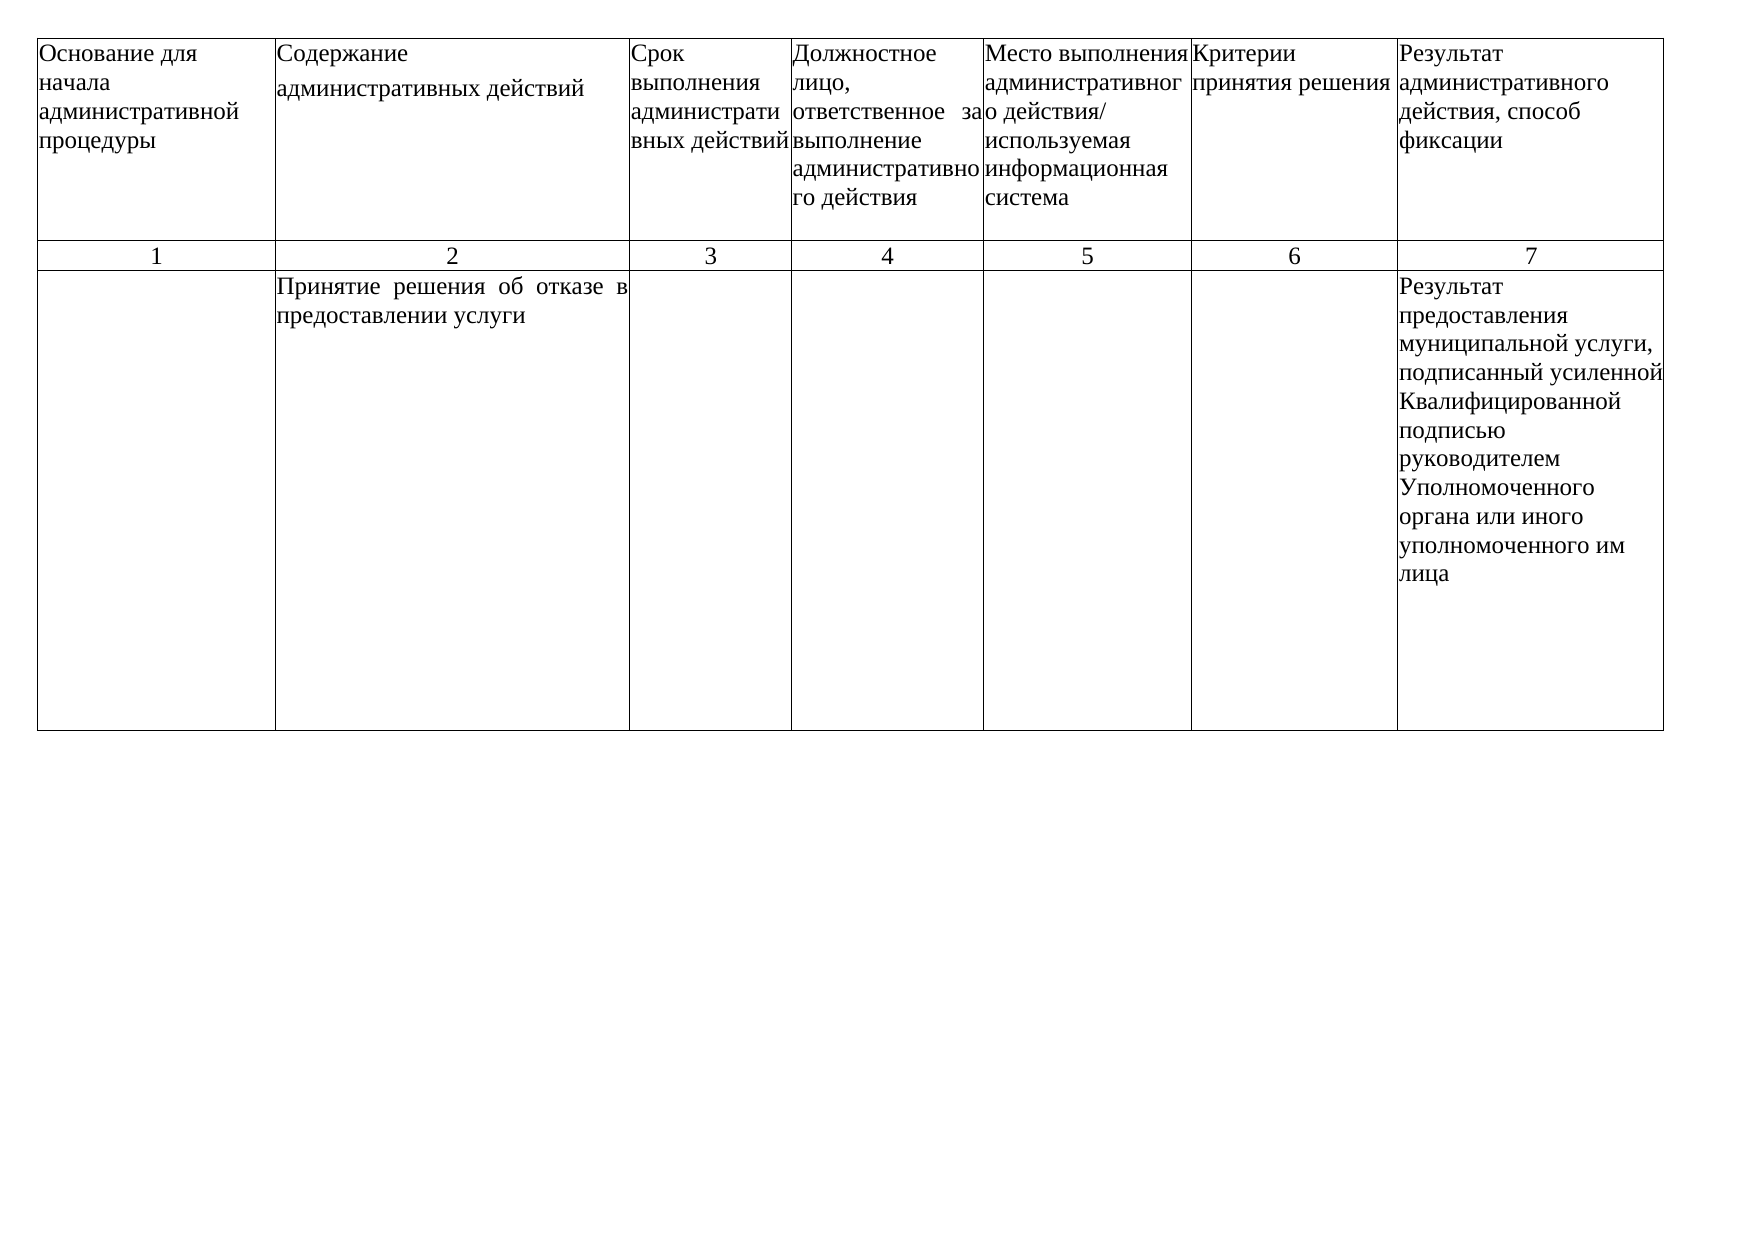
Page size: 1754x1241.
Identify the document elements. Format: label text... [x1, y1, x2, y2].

table_cell 4 [792, 241, 983, 270]
table_header Содержание административных действий [276, 39, 629, 240]
table_header Место выполнения административного действия/ используемая информационная система [984, 39, 1191, 240]
table_header Результат административного действия, способ фиксации [1398, 39, 1663, 240]
table_cell 3 [630, 241, 791, 270]
table_cell [984, 271, 1191, 730]
table_header Критерии принятия решения [1192, 39, 1397, 240]
table_cell [630, 271, 791, 730]
table_cell Результат предоставления муниципальной услуги, подписанный усиленной Квалифицированной подписью руководителем Уполномоченного органа или иного уполномоченного им лица [1398, 271, 1663, 730]
table_header Основание для начала административной процедуры [38, 39, 275, 240]
table_cell 1 [38, 241, 275, 270]
table_header Должностное лицо, ответственное за выполнение административного действия [792, 39, 983, 240]
table_cell 6 [1192, 241, 1397, 270]
table_cell 5 [984, 241, 1191, 270]
table_cell [1192, 271, 1397, 730]
table_header Срок выполнения административных действий [630, 39, 791, 240]
table_cell Принятие решения об отказе в предоставлении услуги [276, 271, 629, 730]
table_cell [792, 271, 983, 730]
table_cell [38, 271, 275, 730]
table_cell 7 [1398, 241, 1663, 270]
table_cell 2 [276, 241, 629, 270]
